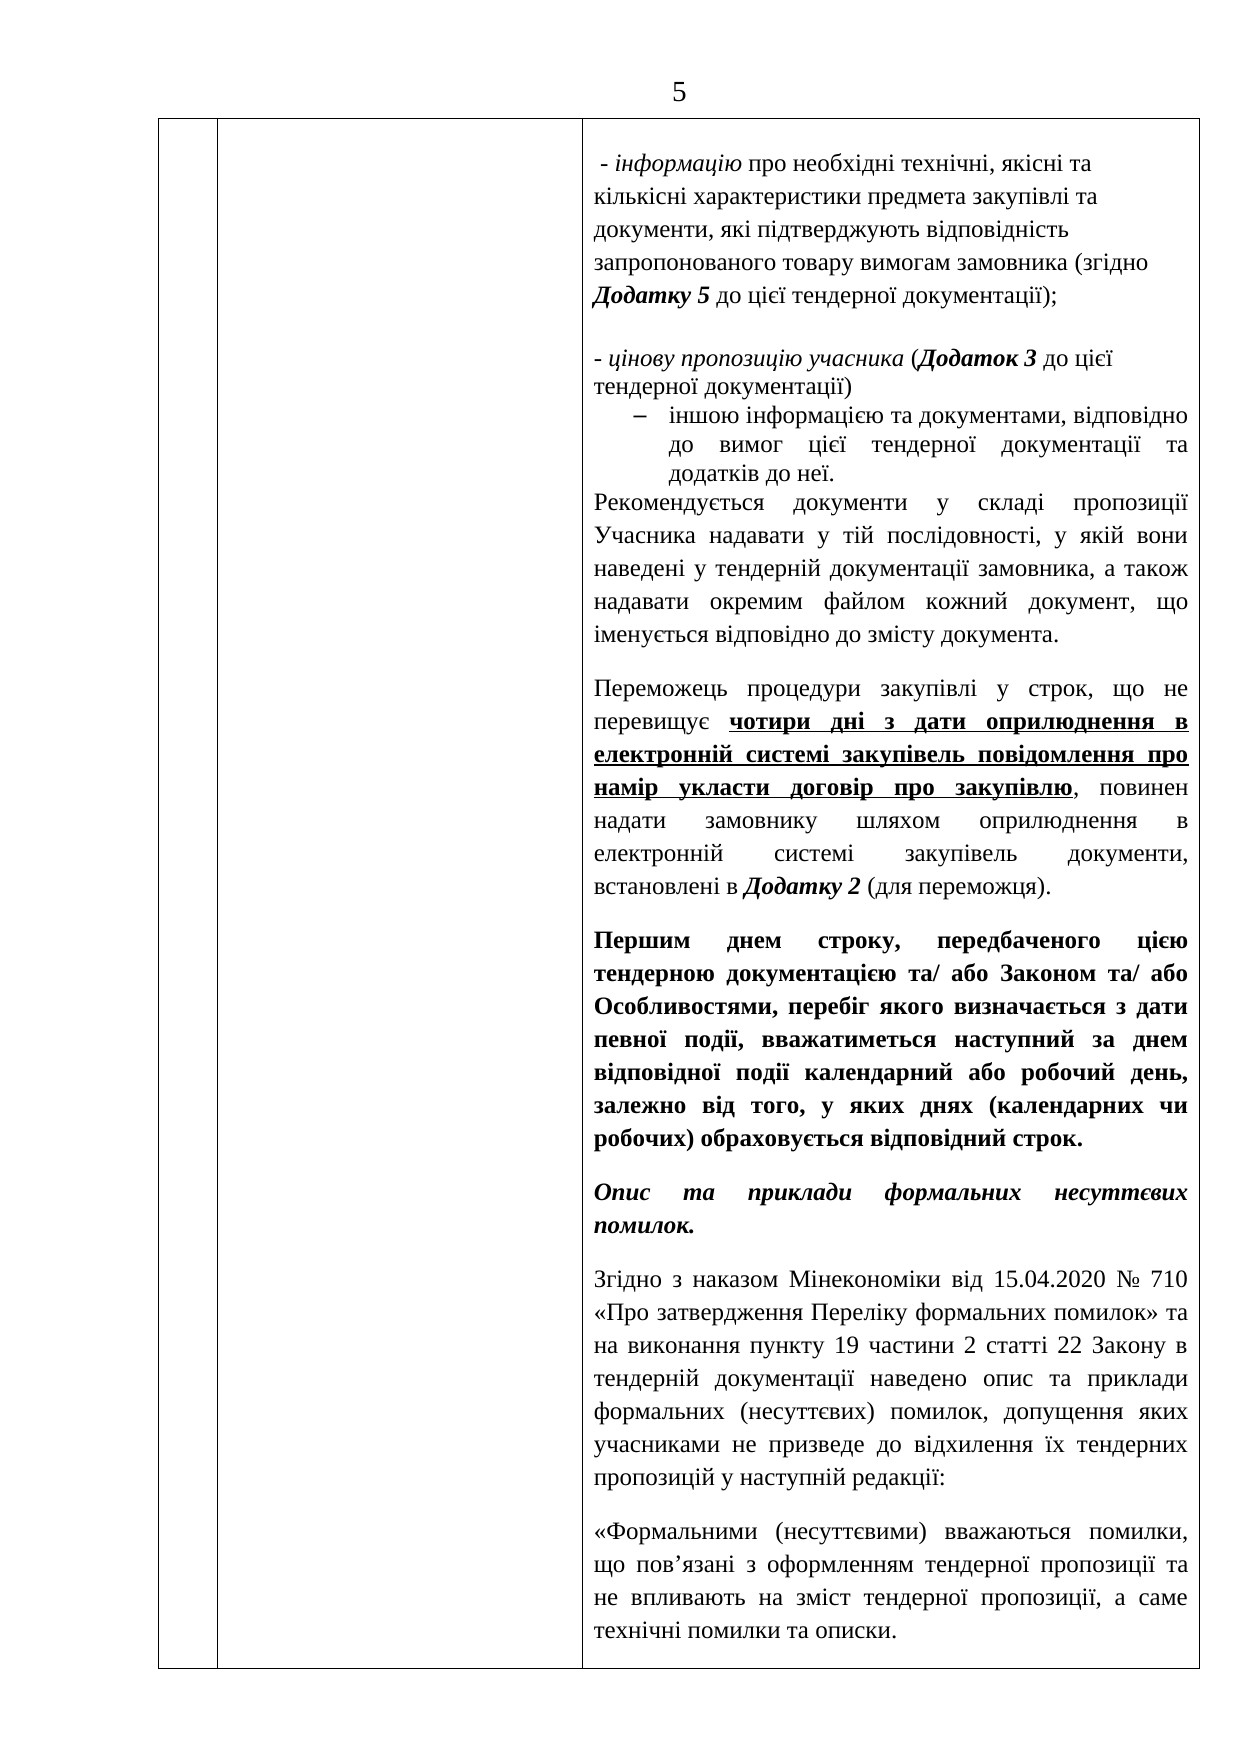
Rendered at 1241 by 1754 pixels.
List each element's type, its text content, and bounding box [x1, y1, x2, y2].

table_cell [583, 119, 1199, 1668]
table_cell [218, 119, 582, 1668]
table_cell 1 [159, 119, 217, 1668]
